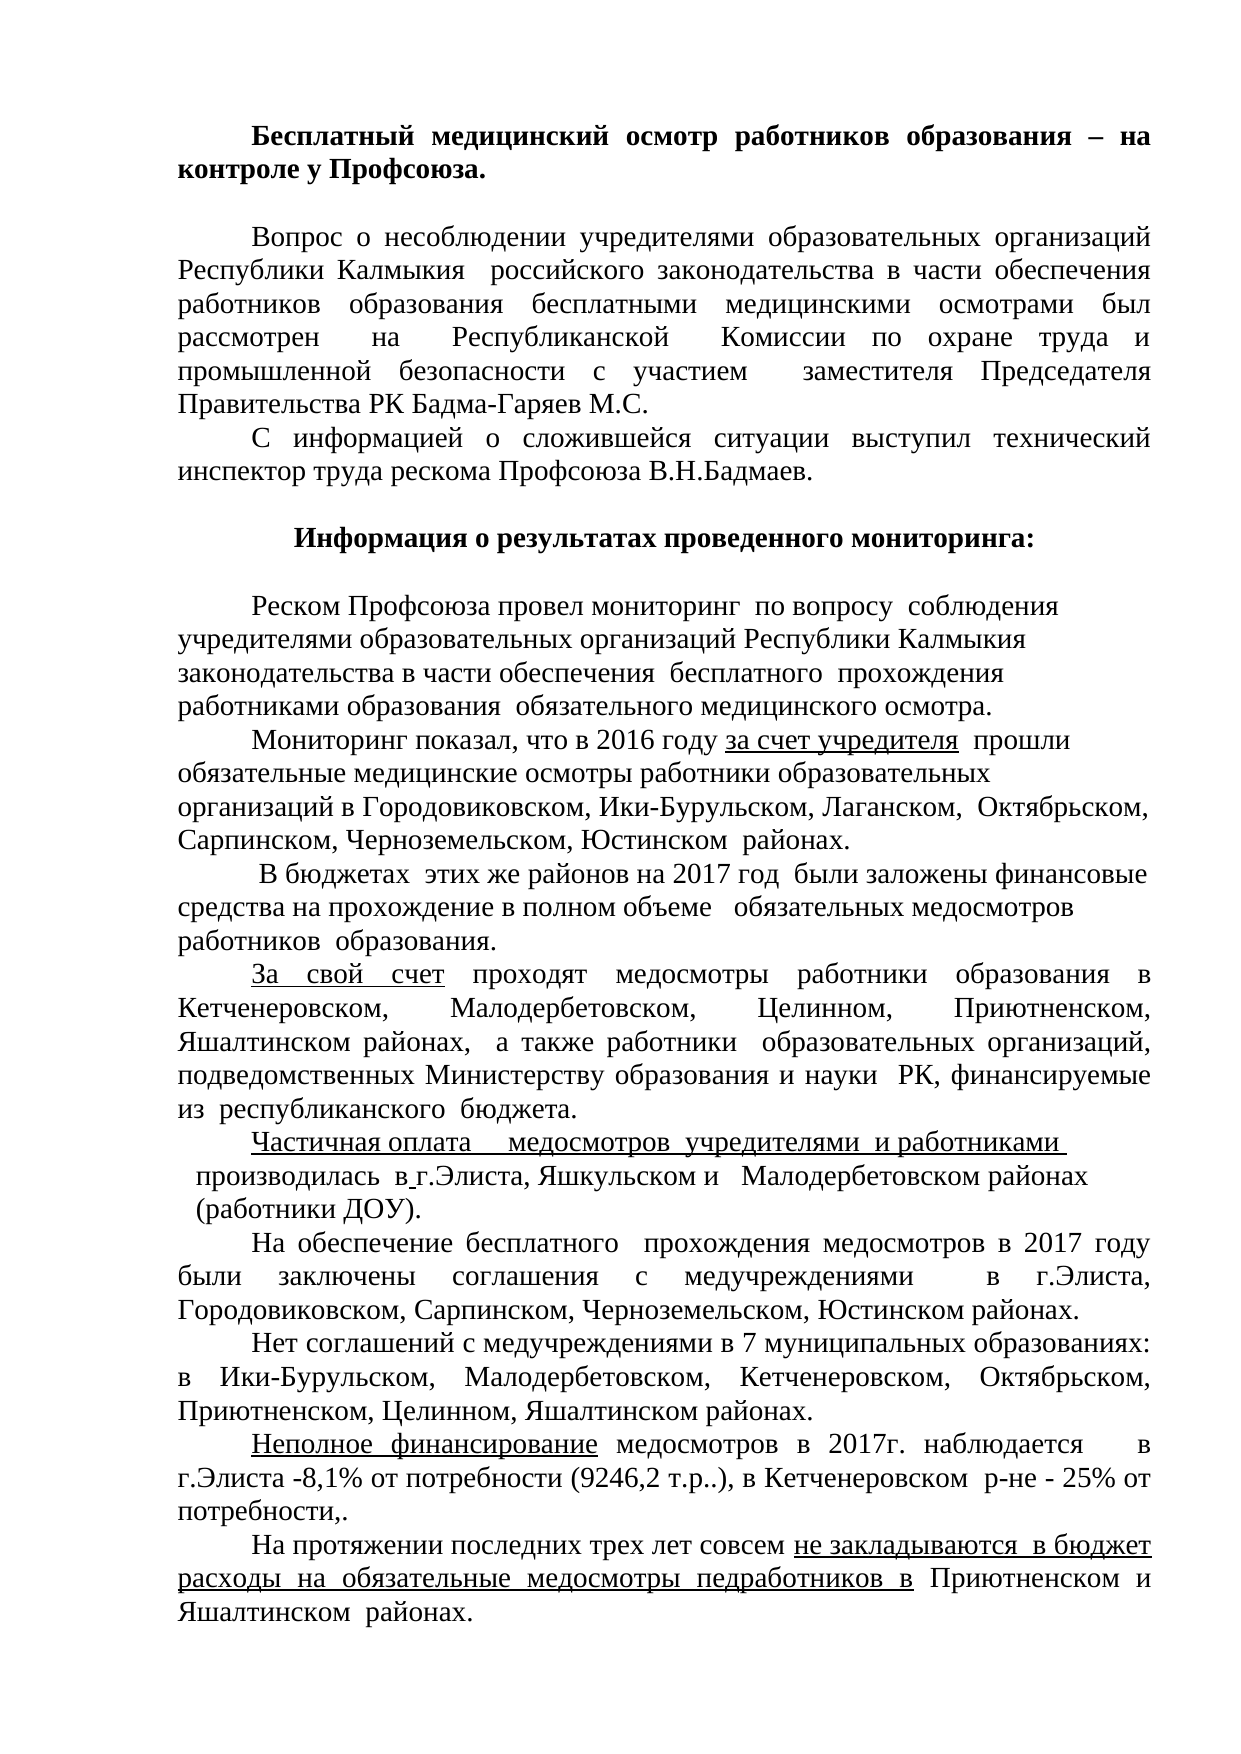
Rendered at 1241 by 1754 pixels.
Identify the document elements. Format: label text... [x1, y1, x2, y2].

text В бюджетах этих же районов на 2017 год были заложены финансовые средства на прохождение в полном объеме обязательных медосмотров работников образования. [177, 856, 1152, 957]
text Неполное финансирование медосмотров в 2017г. наблюдается в г.Элиста -8,1% от потребности (9246,2 т.р..), в Кетченеровском р-не - 25% от потребности,. [177, 1426, 1152, 1527]
text За свой счет проходят медосмотры работники образования в Кетченеровском, Малодербетовском, Целинном, Приютненском, Яшалтинском районах, а также работники образовательных организаций, подведомственных Министерству образования и науки РК, финансируемые из республиканского бюджета. [177, 957, 1152, 1124]
text Информация о результатах проведенного мониторинга: [177, 521, 1152, 554]
text На протяжении последних трех лет совсем не закладываются в бюджет расходы на обязательные медосмотры педработников в Приютненском и Яшалтинском районах. [177, 1527, 1152, 1627]
text Мониторинг показал, что в 2016 году за счет учредителя прошли обязательные медицинские осмотры работники образовательных организаций в Городовиковском, Ики-Бурульском, Лаганском, Октябрьском, Сарпинском, Черноземельском, Юстинском районах. [177, 722, 1152, 856]
text На обеспечение бесплатного прохождения медосмотров в 2017 году были заключены соглашения с медучреждениями в г.Элиста, Городовиковском, Сарпинском, Черноземельском, Юстинском районах. [177, 1225, 1152, 1326]
text Вопрос о несоблюдении учредителями образовательных организаций Республики Калмыкия российского законодательства в части обеспечения работников образования бесплатными медицинскими осмотрами был рассмотрен на Республиканской Комиссии по охране труда и промышленной безопасности с участием заместителя Председателя Правительства РК Бадма-Гаряев М.С. [177, 219, 1152, 420]
text Нет соглашений с медучреждениями в 7 муниципальных образованиях: в Ики-Бурульском, Малодербетовском, Кетченеровском, Октябрьском, Приютненском, Целинном, Яшалтинском районах. [177, 1326, 1152, 1426]
text Бесплатный медицинский осмотр работников образования – на контроле у Профсоюза. [177, 118, 1152, 185]
text Реском Профсоюза провел мониторинг по вопросу соблюдения учредителями образовательных организаций Республики Калмыкия законодательства в части обеспечения бесплатного прохождения работниками образования обязательного медицинского осмотра. [177, 588, 1152, 722]
text Частичная оплата медосмотров учредителями и работниками производилась в г.Элиста, Яшкульском и Малодербетовском районах (работники ДОУ). [196, 1124, 1152, 1225]
text С информацией о сложившейся ситуации выступил технический инспектор труда рескома Профсоюза В.Н.Бадмаев. [177, 420, 1152, 487]
